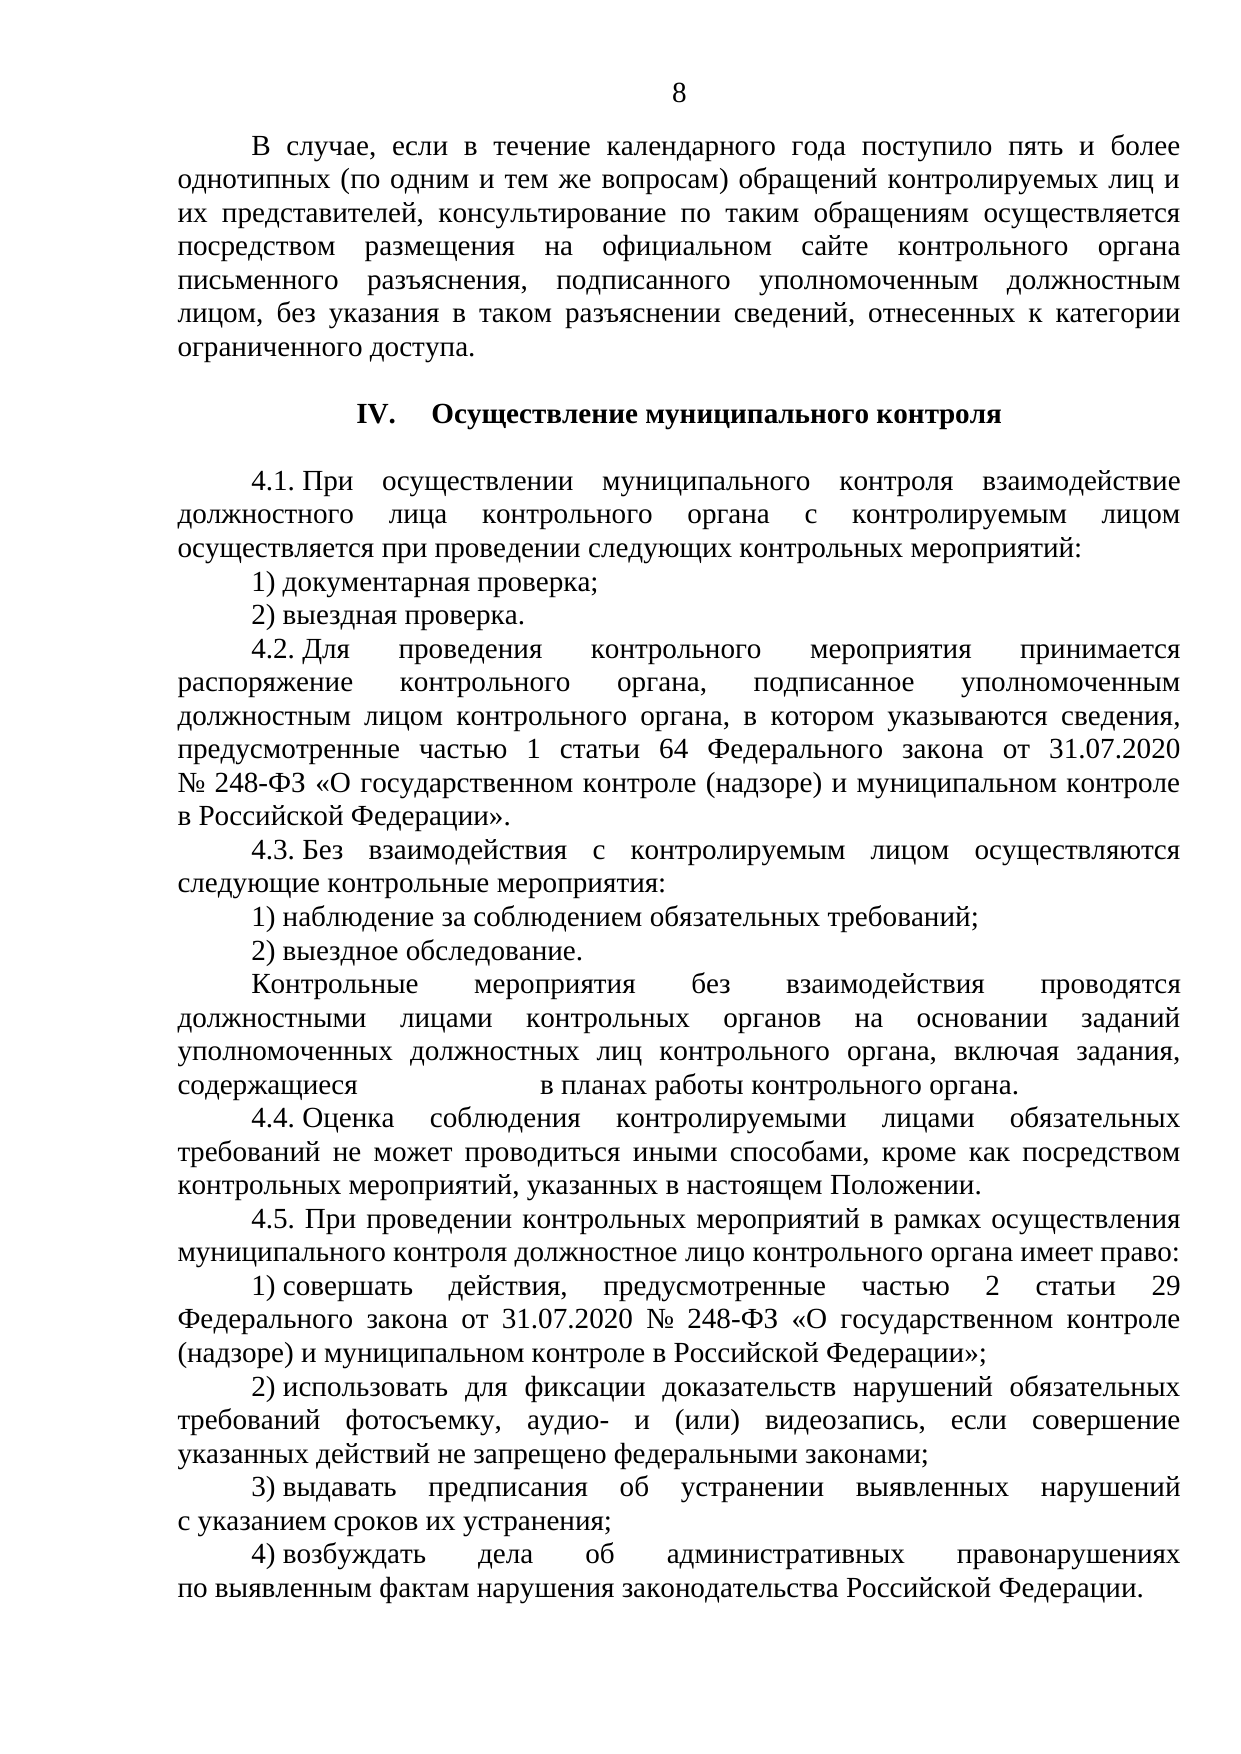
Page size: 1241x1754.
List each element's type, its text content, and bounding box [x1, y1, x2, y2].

text 2) выездная проверка. [177, 597, 1181, 631]
text 2) выездное обследование. [177, 933, 1181, 966]
text 1) документарная проверка; [177, 564, 1181, 597]
text 4.2. Для проведения контрольного мероприятия принимается распоряжение контрольного органа, подписанное уполномоченным должностным лицом контрольного органа, в котором указываются сведения, предусмотренные частью 1 статьи 64 Федерального закона от 31.07.2020 № 248-ФЗ «О государственном контроле (надзоре) и муниципальном контроле в Российской Федерации». [177, 631, 1181, 832]
text 4) возбуждать дела об административных правонарушениях по выявленным фактам нарушения законодательства Российской Федерации. [177, 1536, 1181, 1603]
text 1) совершать действия, предусмотренные частью 2 статьи 29 Федерального закона от 31.07.2020 № 248-ФЗ «О государственном контроле (надзоре) и муниципальном контроле в Российской Федерации»; [177, 1268, 1181, 1369]
text Контрольные мероприятия без взаимодействия проводятся должностными лицами контрольных органов на основании заданий уполномоченных должностных лиц контрольного органа, включая задания, содержащиеся в планах работы контрольного органа. [177, 966, 1181, 1100]
text 3) выдавать предписания об устранении выявленных нарушений с указанием сроков их устранения; [177, 1469, 1181, 1536]
text 2) использовать для фиксации доказательств нарушений обязательных требований фотосъемку, аудио- и (или) видеозапись, если совершение указанных действий не запрещено федеральными законами; [177, 1369, 1181, 1469]
text В случае, если в течение календарного года поступило пять и более однотипных (по одним и тем же вопросам) обращений контролируемых лиц и их представителей, консультирование по таким обращениям осуществляется посредством размещения на официальном сайте контрольного органа письменного разъяснения, подписанного уполномоченным должностным лицом, без указания в таком разъяснении сведений, отнесенных к категории ограниченного доступа. [177, 128, 1181, 362]
text 4.4. Оценка соблюдения контролируемыми лицами обязательных требований не может проводиться иными способами, кроме как посредством контрольных мероприятий, указанных в настоящем Положении. [177, 1100, 1181, 1201]
text IV. Осуществление муниципального контроля [177, 396, 1181, 429]
text 1) наблюдение за соблюдением обязательных требований; [177, 899, 1181, 933]
text 4.5. При проведении контрольных мероприятий в рамках осуществления муниципального контроля должностное лицо контрольного органа имеет право: [177, 1201, 1181, 1268]
text 4.3. Без взаимодействия с контролируемым лицом осуществляются следующие контрольные мероприятия: [177, 832, 1181, 899]
text 4.1. При осуществлении муниципального контроля взаимодействие должностного лица контрольного органа с контролируемым лицом осуществляется при проведении следующих контрольных мероприятий: [177, 463, 1181, 564]
